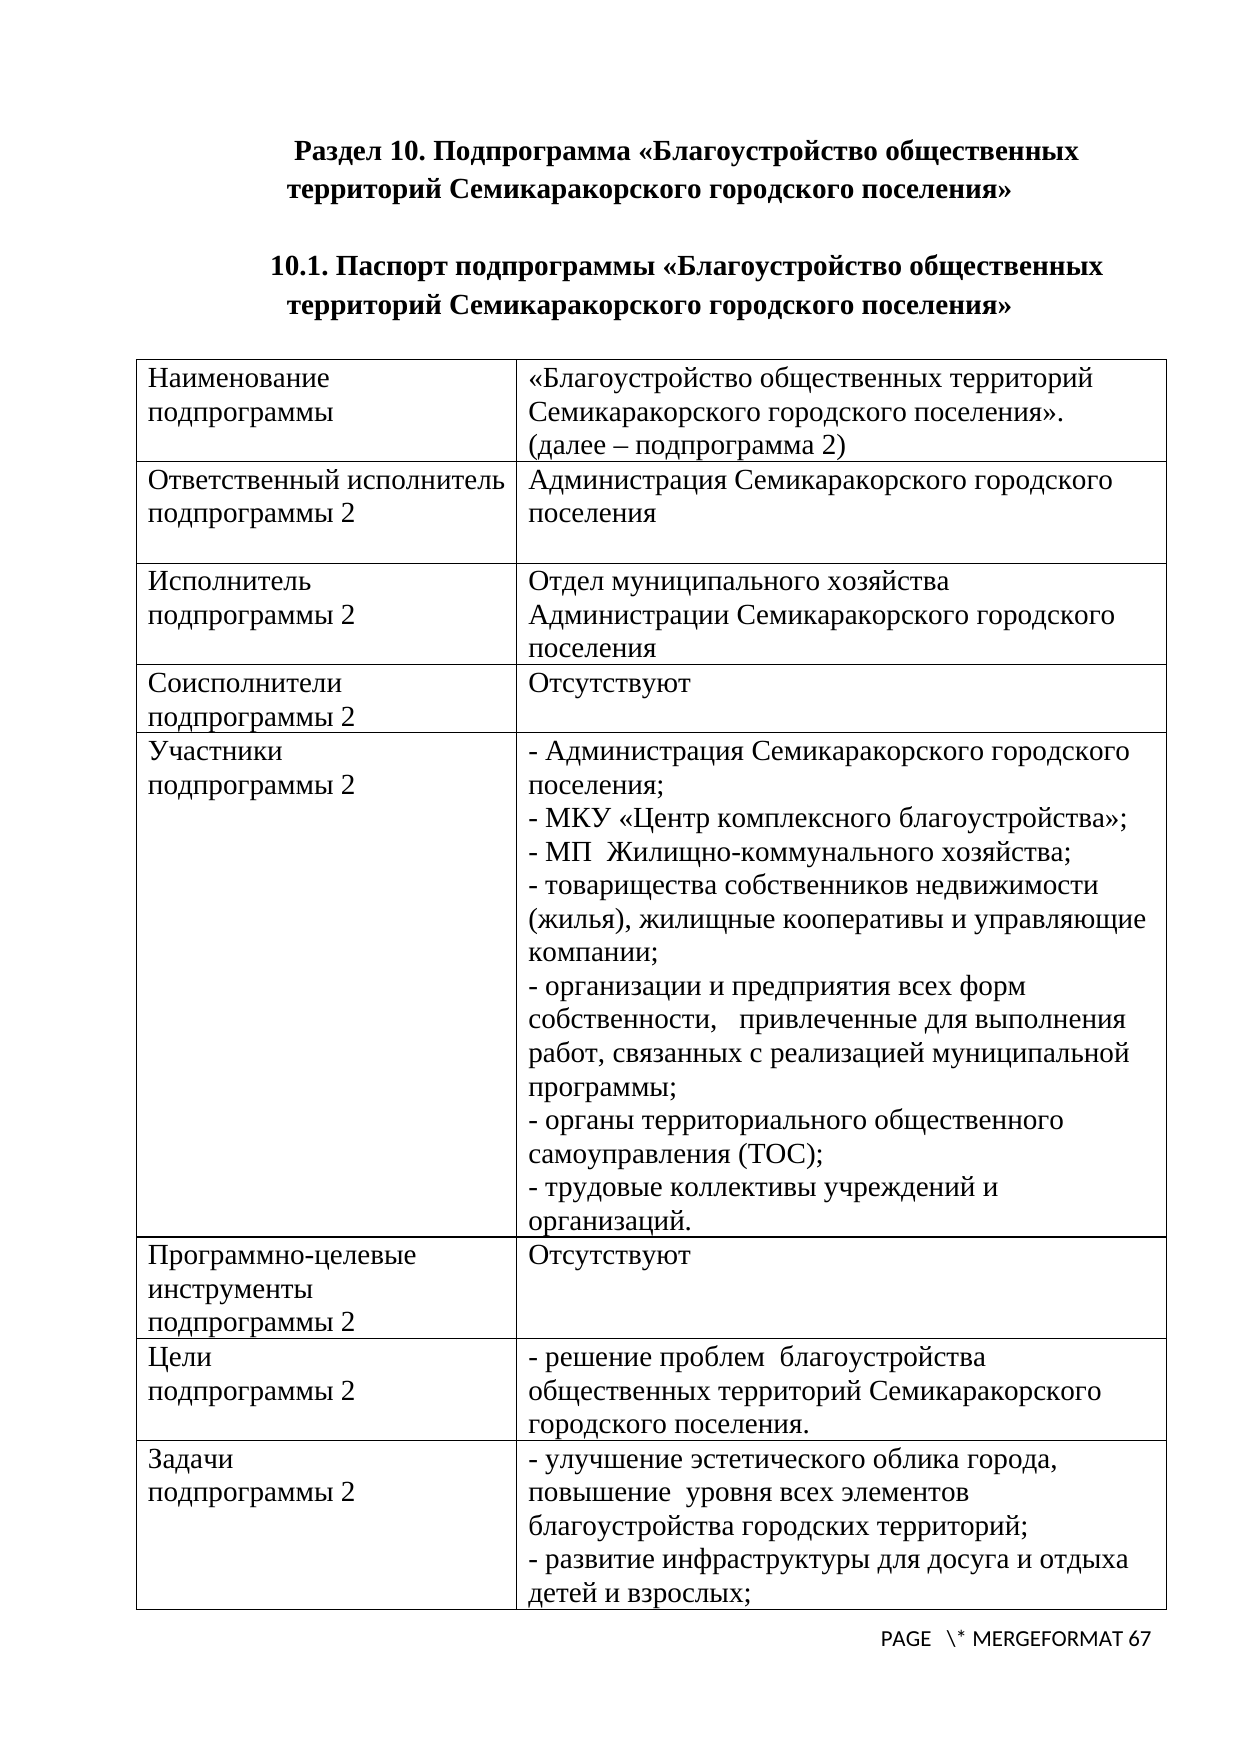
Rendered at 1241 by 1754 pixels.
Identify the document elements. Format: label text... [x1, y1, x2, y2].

table_cell Исполнитель подпрограммы 2 [137, 564, 516, 664]
text Раздел 10. Подпрограмма «Благоустройство общественных территорий Семикаракорского городского поселения» [148, 133, 1152, 205]
table_cell Отсутствуют [517, 665, 1166, 732]
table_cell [517, 1441, 1166, 1608]
table_header «Благоустройство общественных территорий Семикаракорского городского поселения». (далее – подпрограмма 2) [517, 360, 1166, 461]
table_cell - Администрация Семикаракорского городского поселения; - МКУ «Центр комплексного благоустройства»; - МП Жилищно-коммунального хозяйства; - товарищества собственников недвижимости (жилья), жилищные кооперативы и управляющие компании; - организации и предприятия всех форм собственности, привлеченные для выполнения работ, связанных с реализацией муниципальной программы; - органы территориального общественного самоуправления (ТОС); - трудовые коллективы учреждений и организаций. [517, 733, 1166, 1236]
table_cell Администрация Семикаракорского городского поселения [517, 462, 1166, 562]
table_cell Отдел муниципального хозяйства Администрации Семикаракорского городского поселения [517, 564, 1166, 664]
table_cell Соисполнители подпрограммы 2 [137, 665, 516, 732]
table_header Наименование подпрограммы [137, 360, 516, 461]
table_cell Отсутствуют [517, 1238, 1166, 1338]
table_cell - решение проблем благоустройства общественных территорий Семикаракорского городского поселения. [517, 1339, 1166, 1440]
table_cell Участники подпрограммы 2 [137, 733, 516, 1236]
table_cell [137, 1441, 516, 1608]
text 10.1. Паспорт подпрограммы «Благоустройство общественных территорий Семикаракорского городского поселения» [148, 248, 1152, 321]
table_cell Ответственный исполнитель подпрограммы 2 [137, 462, 516, 562]
table_cell Программно-целевые инструменты подпрограммы 2 [137, 1238, 516, 1338]
table_cell Цели подпрограммы 2 [137, 1339, 516, 1440]
